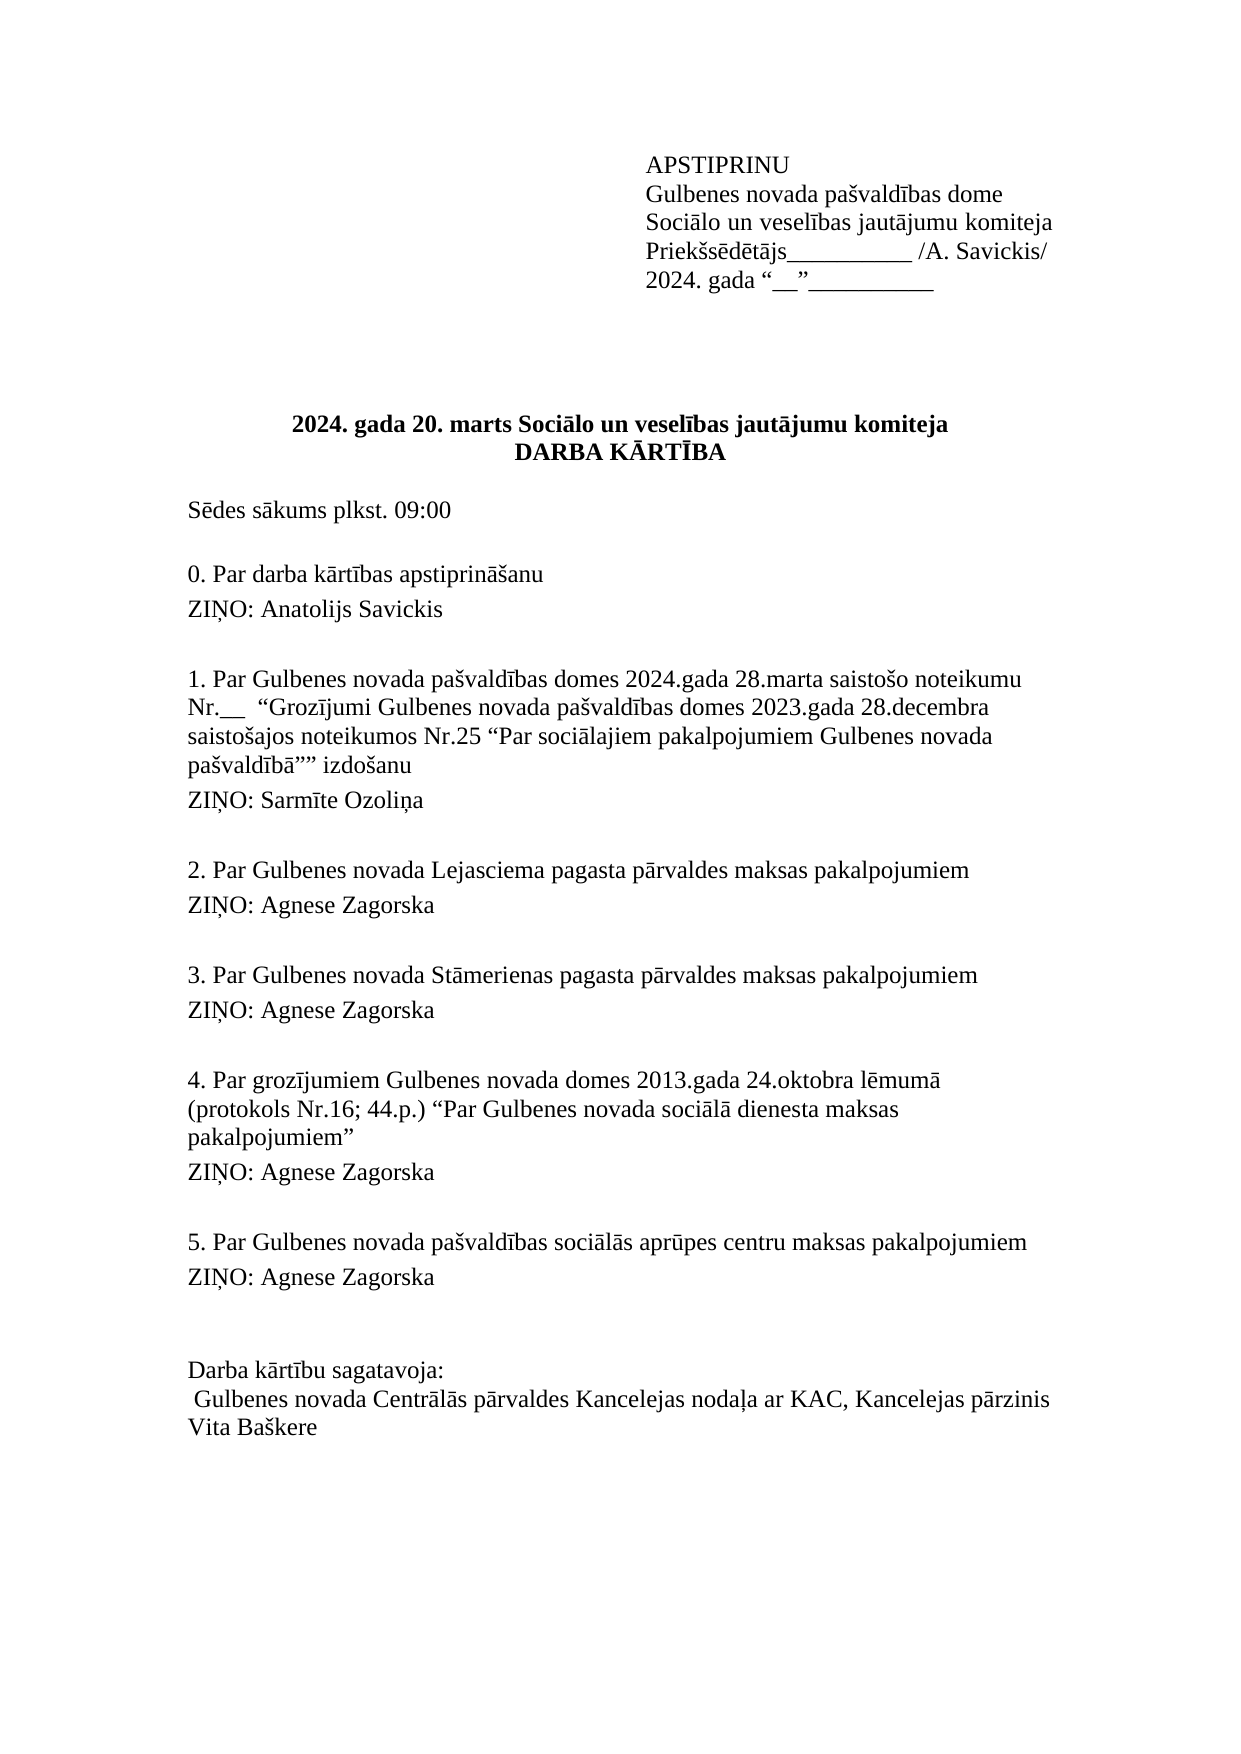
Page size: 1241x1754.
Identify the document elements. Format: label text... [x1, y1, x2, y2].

text Sēdes sākums plkst. 09:00 [187, 495, 1053, 524]
text ZIŅO: Agnese Zagorska [187, 890, 1053, 919]
text 0. Par darba kārtības apstiprināšanu [187, 559, 1053, 587]
text 2024. gada “__”__________ [173, 265, 1053, 294]
text ZIŅO: Agnese Zagorska [187, 995, 1053, 1024]
text Gulbenes novada Centrālās pārvaldes Kancelejas nodaļa ar KAC, Kancelejas pārzinis Vita Baškere [187, 1384, 1053, 1441]
text 4. Par grozījumiem Gulbenes novada domes 2013.gada 24.oktobra lēmumā (protokols Nr.16; 44.p.) “Par Gulbenes novada sociālā dienesta maksas pakalpojumiem” [187, 1065, 1053, 1151]
text 2024. gada 20. marts Sociālo un veselības jautājumu komiteja [187, 409, 1053, 437]
text 1. Par Gulbenes novada pašvaldības domes 2024.gada 28.marta saistošo noteikumu Nr.__ “Grozījumi Gulbenes novada pašvaldības domes 2023.gada 28.decembra saistošajos noteikumos Nr.25 “Par sociālajiem pakalpojumiem Gulbenes novada pašvaldībā”” izdošanu [187, 664, 1053, 779]
text Gulbenes novada pašvaldības dome [173, 179, 1053, 207]
text DARBA KĀRTĪBA [187, 437, 1053, 466]
text 5. Par Gulbenes novada pašvaldības sociālās aprūpes centru maksas pakalpojumiem [187, 1227, 1053, 1256]
text 3. Par Gulbenes novada Stāmerienas pagasta pārvaldes maksas pakalpojumiem [187, 960, 1053, 989]
text ZIŅO: Agnese Zagorska [187, 1157, 1053, 1186]
text Darba kārtību sagatavoja: [187, 1355, 1053, 1384]
text APSTIPRINU [173, 150, 1053, 179]
text Sociālo un veselības jautājumu komiteja Priekšsēdētājs__________ /A. Savickis/ [645, 207, 1053, 265]
text 2. Par Gulbenes novada Lejasciema pagasta pārvaldes maksas pakalpojumiem [187, 855, 1053, 884]
text ZIŅO: Sarmīte Ozoliņa [187, 785, 1053, 814]
text ZIŅO: Agnese Zagorska [187, 1262, 1053, 1291]
text ZIŅO: Anatolijs Savickis [187, 594, 1053, 622]
